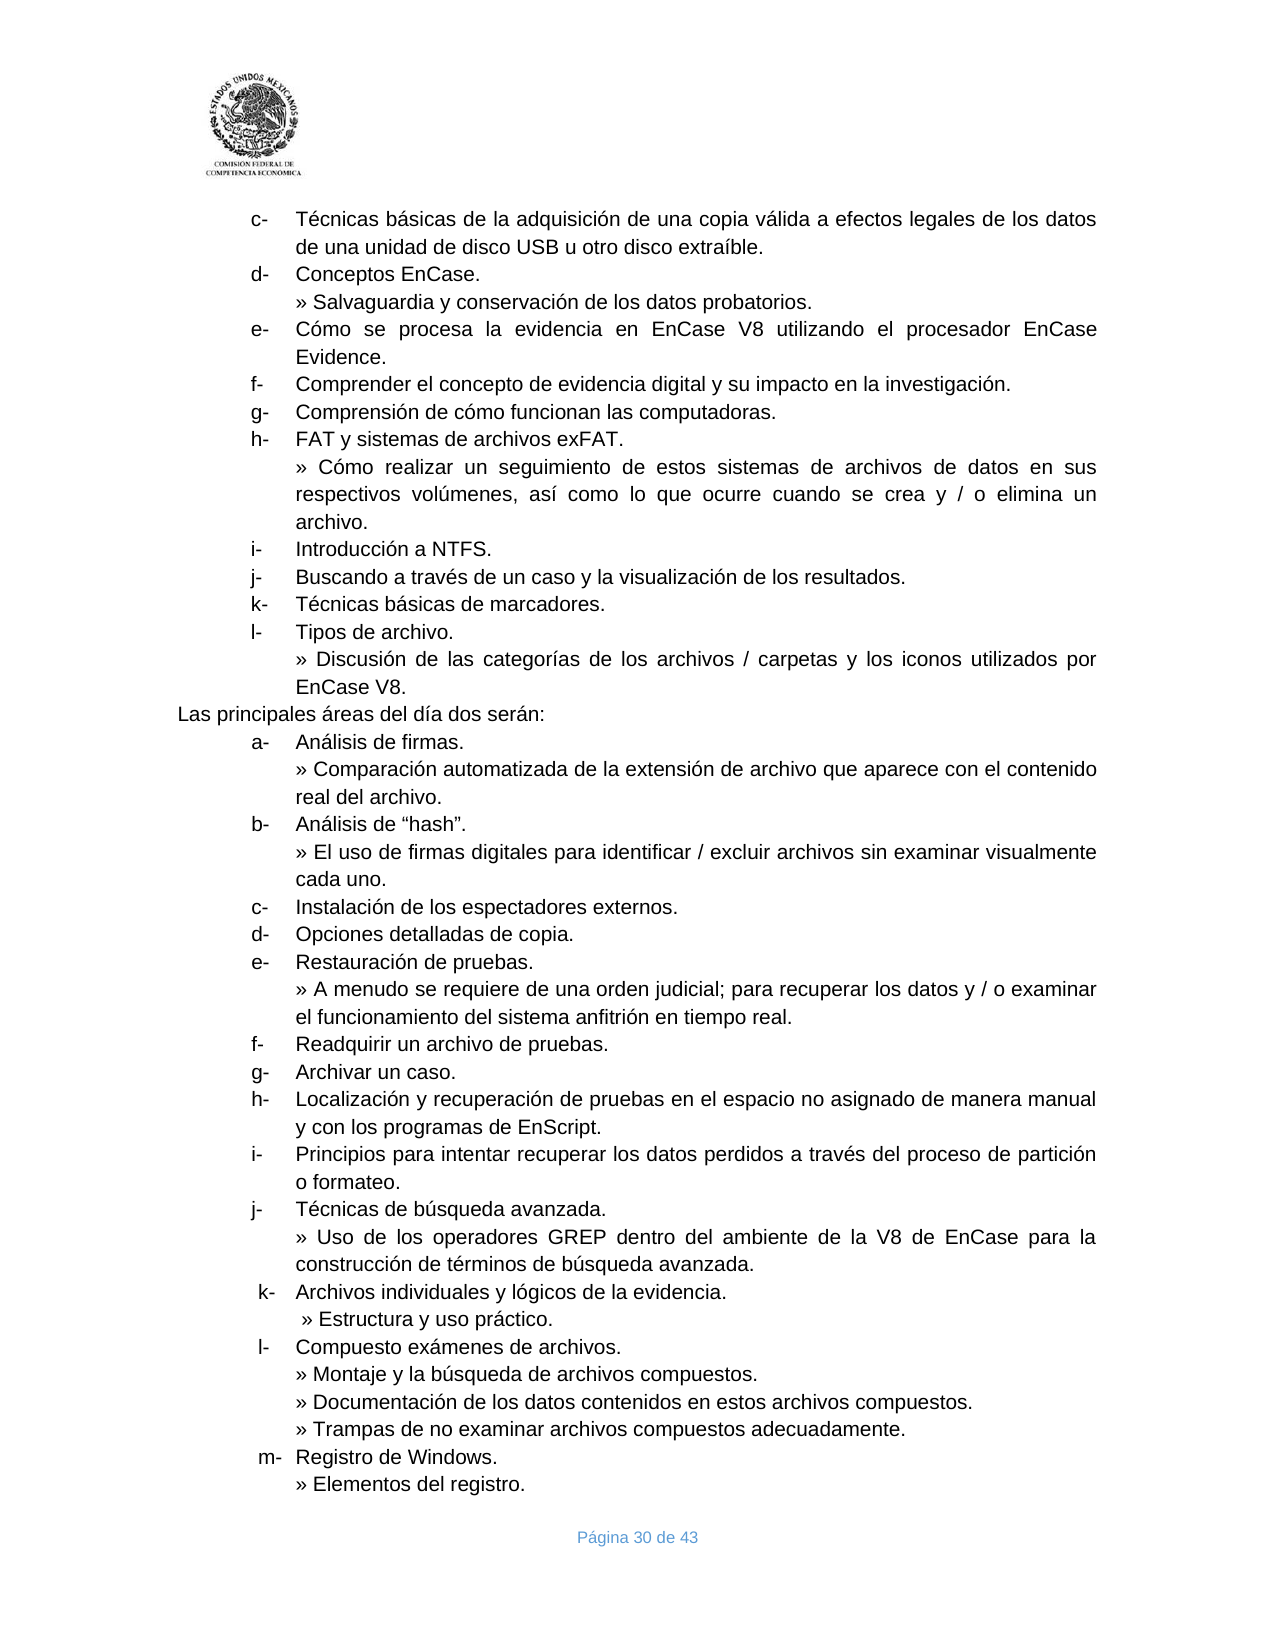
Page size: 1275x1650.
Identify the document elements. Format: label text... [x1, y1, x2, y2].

picture [188, 73, 322, 179]
list Compuesto exámenes de archivos. [258, 1335, 1098, 1359]
list Buscando a través de un caso y la visualización de los resultados. [251, 565, 1098, 589]
list Principios para intentar recuperar los datos perdidos a través del proceso de partición o formateo. [251, 1142, 1098, 1194]
text Las principales áreas del día dos serán: [177, 702, 1098, 726]
list » Trampas de no examinar archivos compuestos adecuadamente. [295, 1417, 1098, 1441]
text » El uso de firmas digitales para identificar / excluir archivos sin examinar visualmente cada uno. [295, 840, 1098, 891]
list Archivar un caso. [251, 1060, 1098, 1084]
list Técnicas básicas de marcadores. [251, 592, 1098, 616]
list » Elementos del registro. [295, 1472, 1098, 1496]
list Técnicas básicas de la adquisición de una copia válida a efectos legales de los datos de una unidad de disco USB u otro disco extraíble. [251, 207, 1098, 259]
list » Estructura y uso práctico. [295, 1307, 1098, 1331]
list » Montaje y la búsqueda de archivos compuestos. [295, 1362, 1098, 1386]
list Comprensión de cómo funcionan las computadoras. [251, 400, 1098, 424]
list Introducción a NTFS. [251, 537, 1098, 561]
list » Documentación de los datos contenidos en estos archivos compuestos. [295, 1390, 1098, 1414]
list Análisis de “hash”. [251, 812, 1098, 836]
list Análisis de firmas. [251, 730, 1098, 754]
list » Cómo realizar un seguimiento de estos sistemas de archivos de datos en sus respectivos volúmenes, así como lo que ocurre cuando se crea y / o elimina un archivo. [251, 455, 1098, 534]
list Instalación de los espectadores externos. [251, 895, 1098, 919]
list Opciones detalladas de copia. [251, 922, 1098, 946]
list Tipos de archivo. [251, 620, 1098, 644]
list Cómo se procesa la evidencia en EnCase V8 utilizando el procesador EnCase Evidence. [251, 317, 1098, 369]
list Restauración de pruebas. [251, 950, 1098, 974]
list Técnicas de búsqueda avanzada. [251, 1197, 1098, 1221]
list » Discusión de las categorías de los archivos / carpetas y los iconos utilizados por EnCase V8. [295, 647, 1098, 699]
list » Salvaguardia y conservación de los datos probatorios. [251, 290, 1098, 314]
list Localización y recuperación de pruebas en el espacio no asignado de manera manual y con los programas de EnScript. [251, 1087, 1098, 1139]
list Conceptos EnCase. [251, 262, 1098, 286]
list Readquirir un archivo de pruebas. [251, 1032, 1098, 1056]
list Archivos individuales y lógicos de la evidencia. [258, 1280, 1098, 1304]
text » Comparación automatizada de la extensión de archivo que aparece con el contenido real del archivo. [295, 757, 1098, 809]
list Comprender el concepto de evidencia digital y su impacto en la investigación. [251, 372, 1098, 396]
list FAT y sistemas de archivos exFAT. [251, 427, 1098, 451]
text » A menudo se requiere de una orden judicial; para recuperar los datos y / o examinar el funcionamiento del sistema anfitrión en tiempo real. [295, 977, 1098, 1029]
list » Uso de los operadores GREP dentro del ambiente de la V8 de EnCase para la construcción de términos de búsqueda avanzada. [295, 1225, 1098, 1276]
list Registro de Windows. [258, 1445, 1098, 1469]
